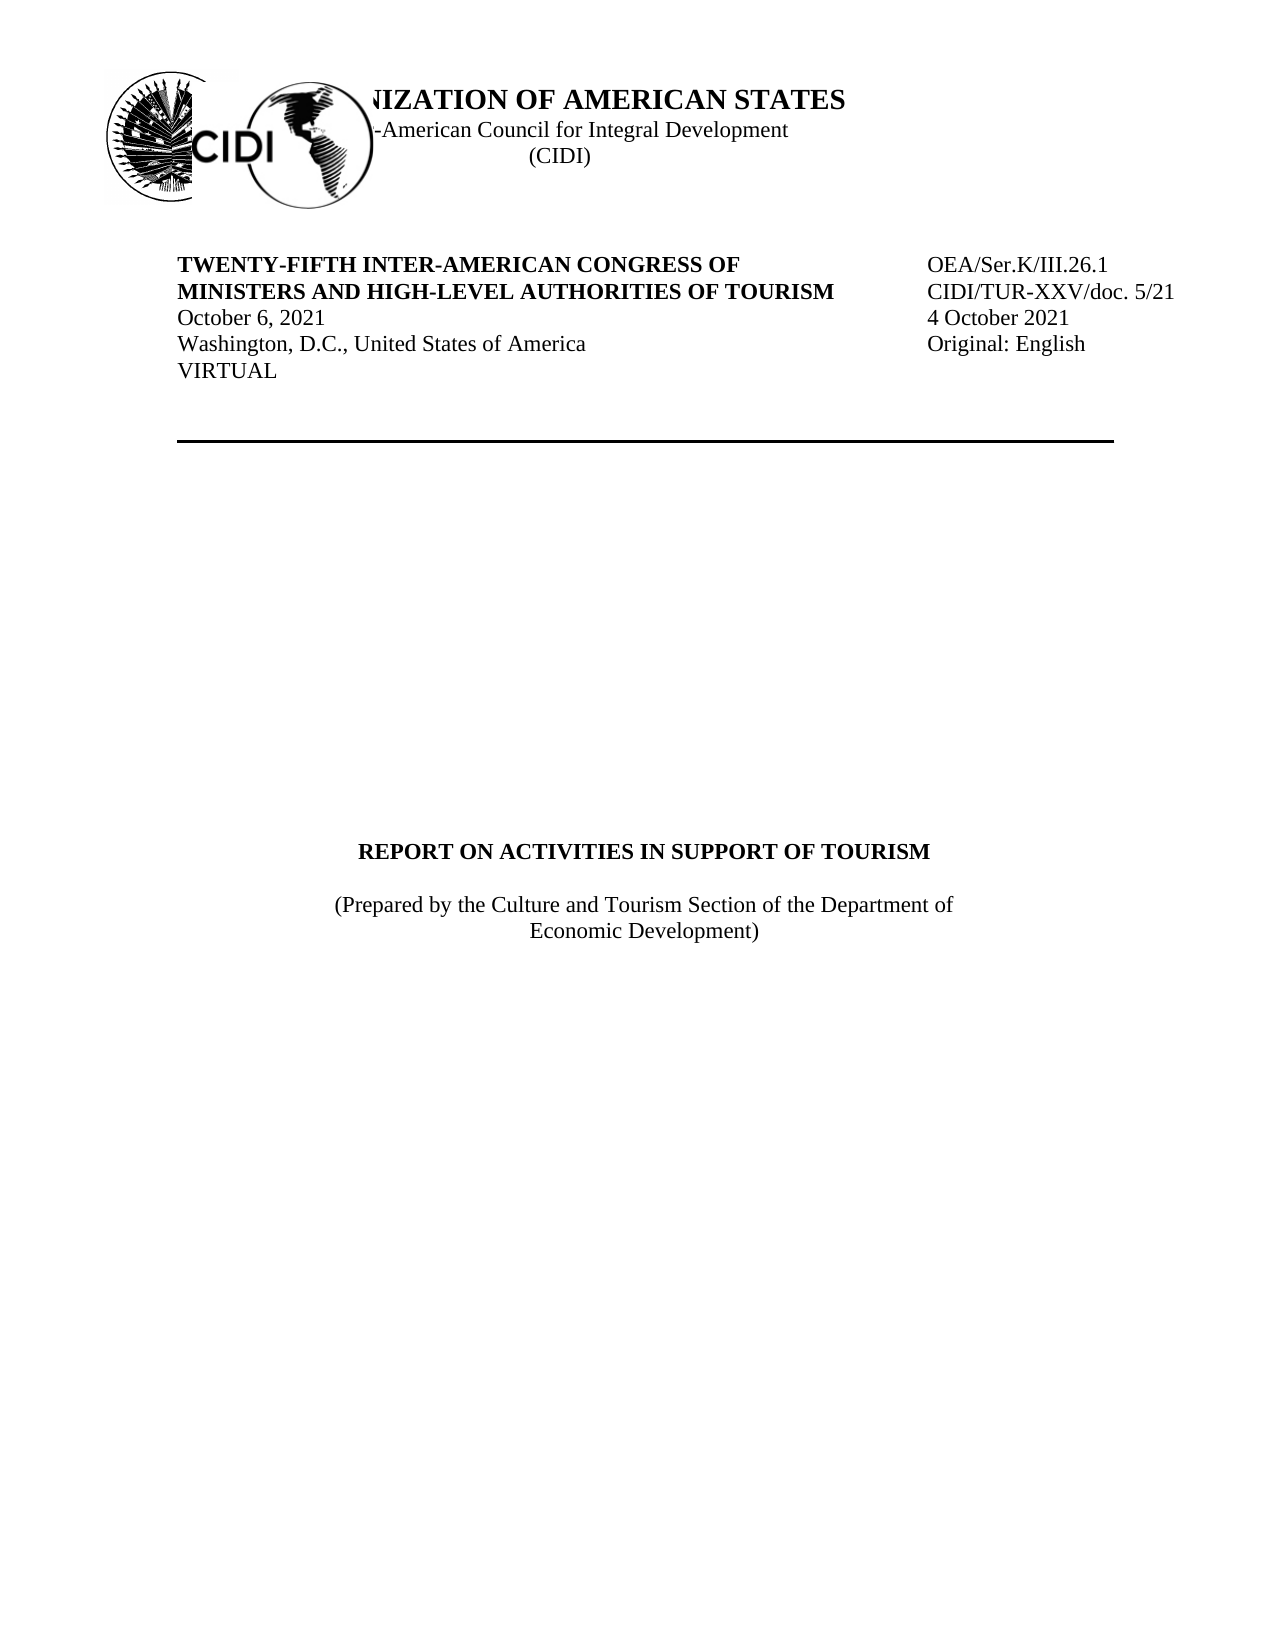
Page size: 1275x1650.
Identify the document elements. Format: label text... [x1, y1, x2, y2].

text Washington, D.C., United States of America Original: English [177, 330, 1111, 357]
text October 6, 2021 4 October 2021 [177, 304, 1227, 330]
text MINISTERS AND HIGH-LEVEL AUTHORITIES OF TOURISM CIDI/TUR-XXV/doc. 5/21 [177, 278, 1227, 304]
text (Prepared by the Culture and Tourism Section of the Department of [177, 891, 1111, 917]
picture [104, 69, 374, 209]
text REPORT ON ACTIVITIES IN SUPPORT OF TOURISM [177, 838, 1111, 865]
text VIRTUAL [177, 357, 1114, 383]
text TWENTY-FIFTH INTER-AMERICAN CONGRESS OF OEA/Ser.K/III.26.1 [177, 251, 1111, 278]
text Economic Development) [177, 917, 1111, 944]
